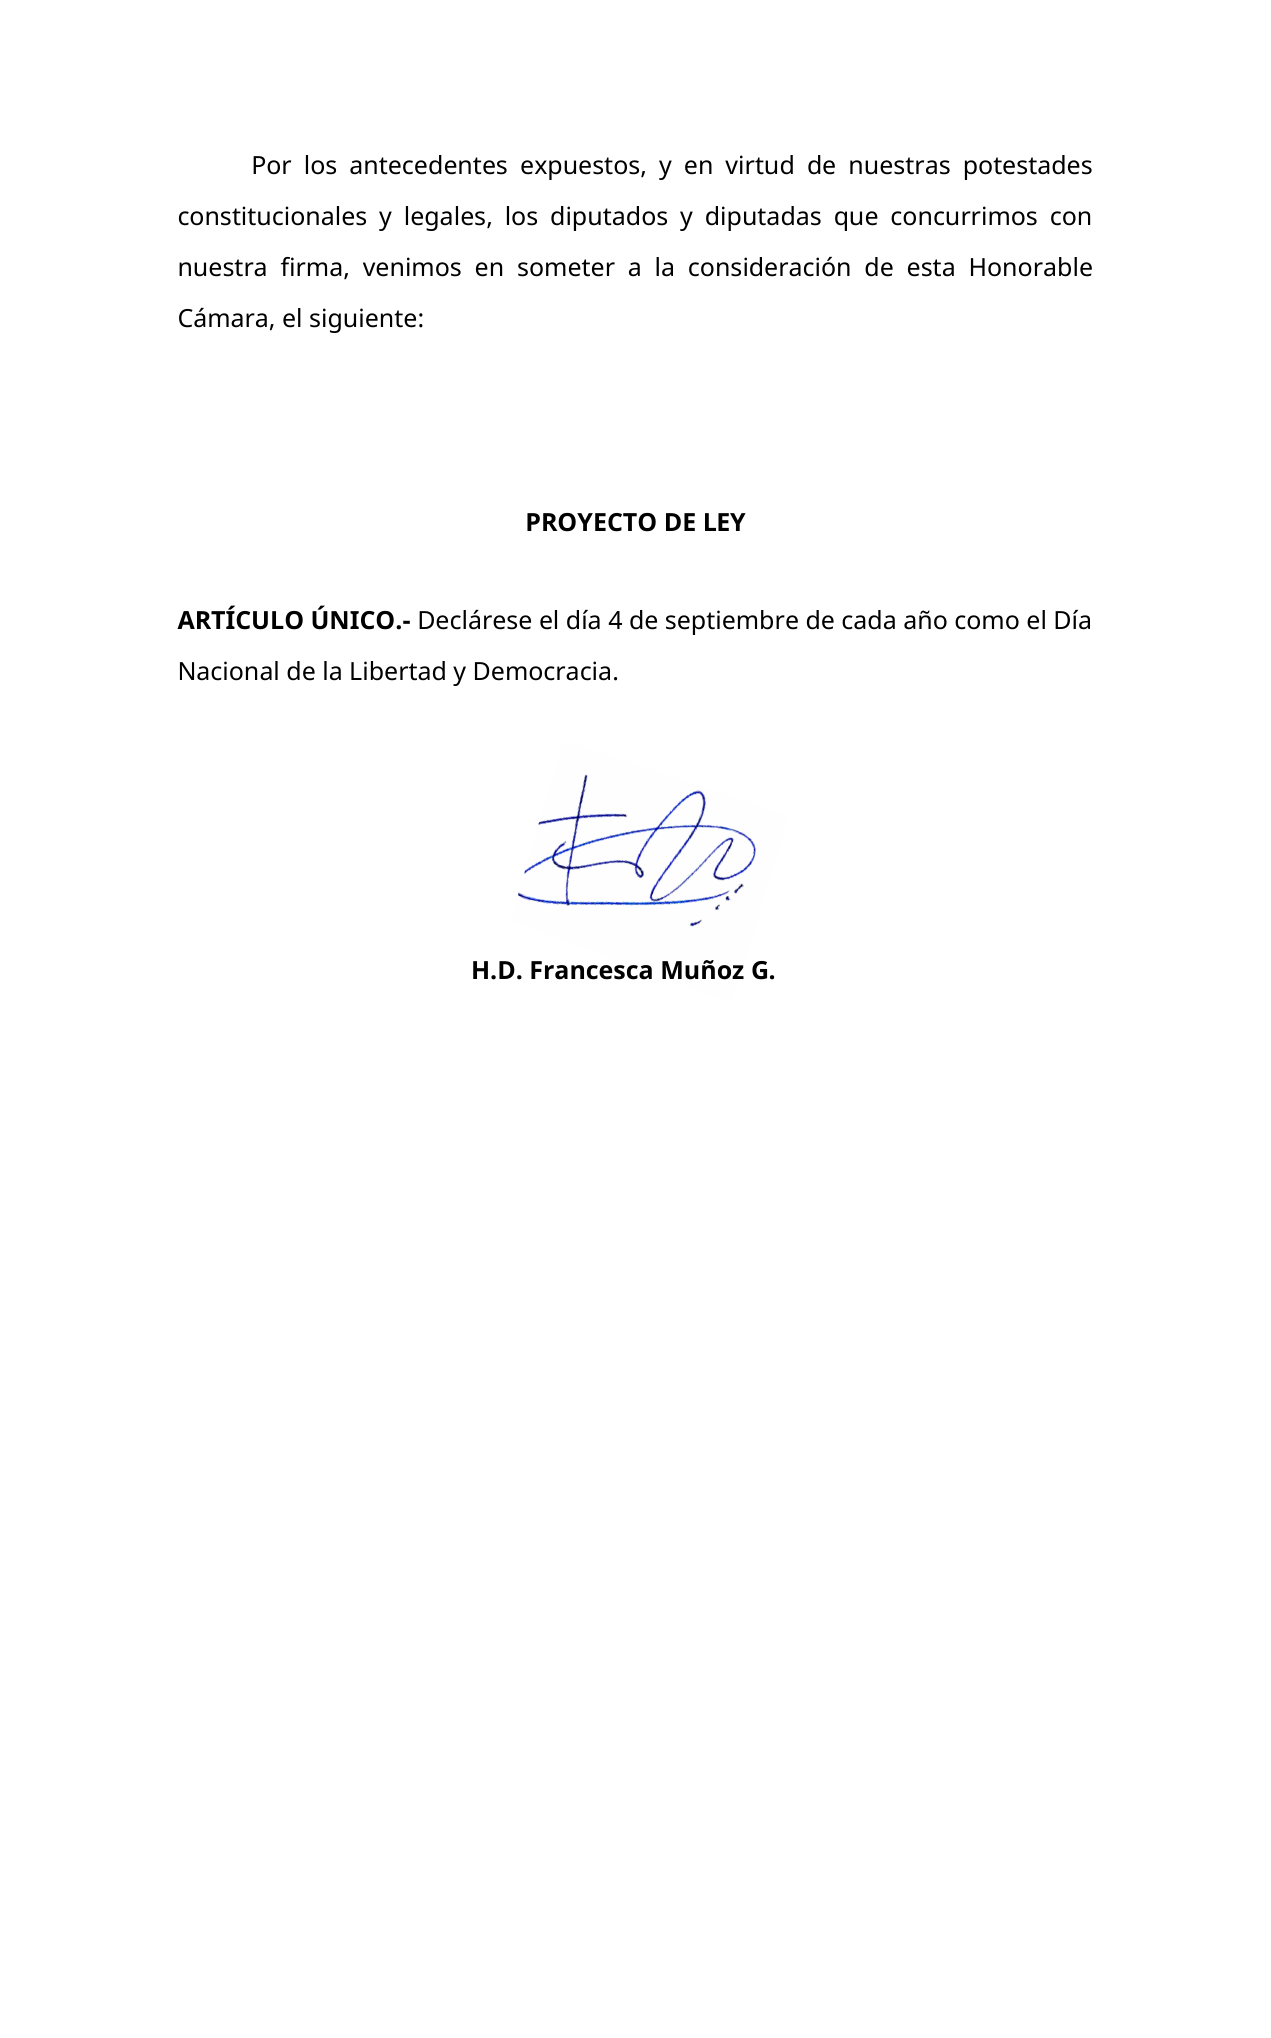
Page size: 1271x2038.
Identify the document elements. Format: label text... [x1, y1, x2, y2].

text Por los antecedentes expuestos, y en virtud de nuestras potestades constitucionales y legales, los diputados y diputadas que concurrimos con nuestra firma, venimos en someter a la consideración de esta Honorable Cámara, el siguiente: [177, 147, 1094, 334]
text ARTÍCULO ÚNICO.- Declárese el día 4 de septiembre de cada año como el Día Nacional de la Libertad y Democracia. [177, 603, 1106, 688]
text PROYECTO DE LEY [507, 505, 764, 539]
picture [510, 732, 788, 1003]
